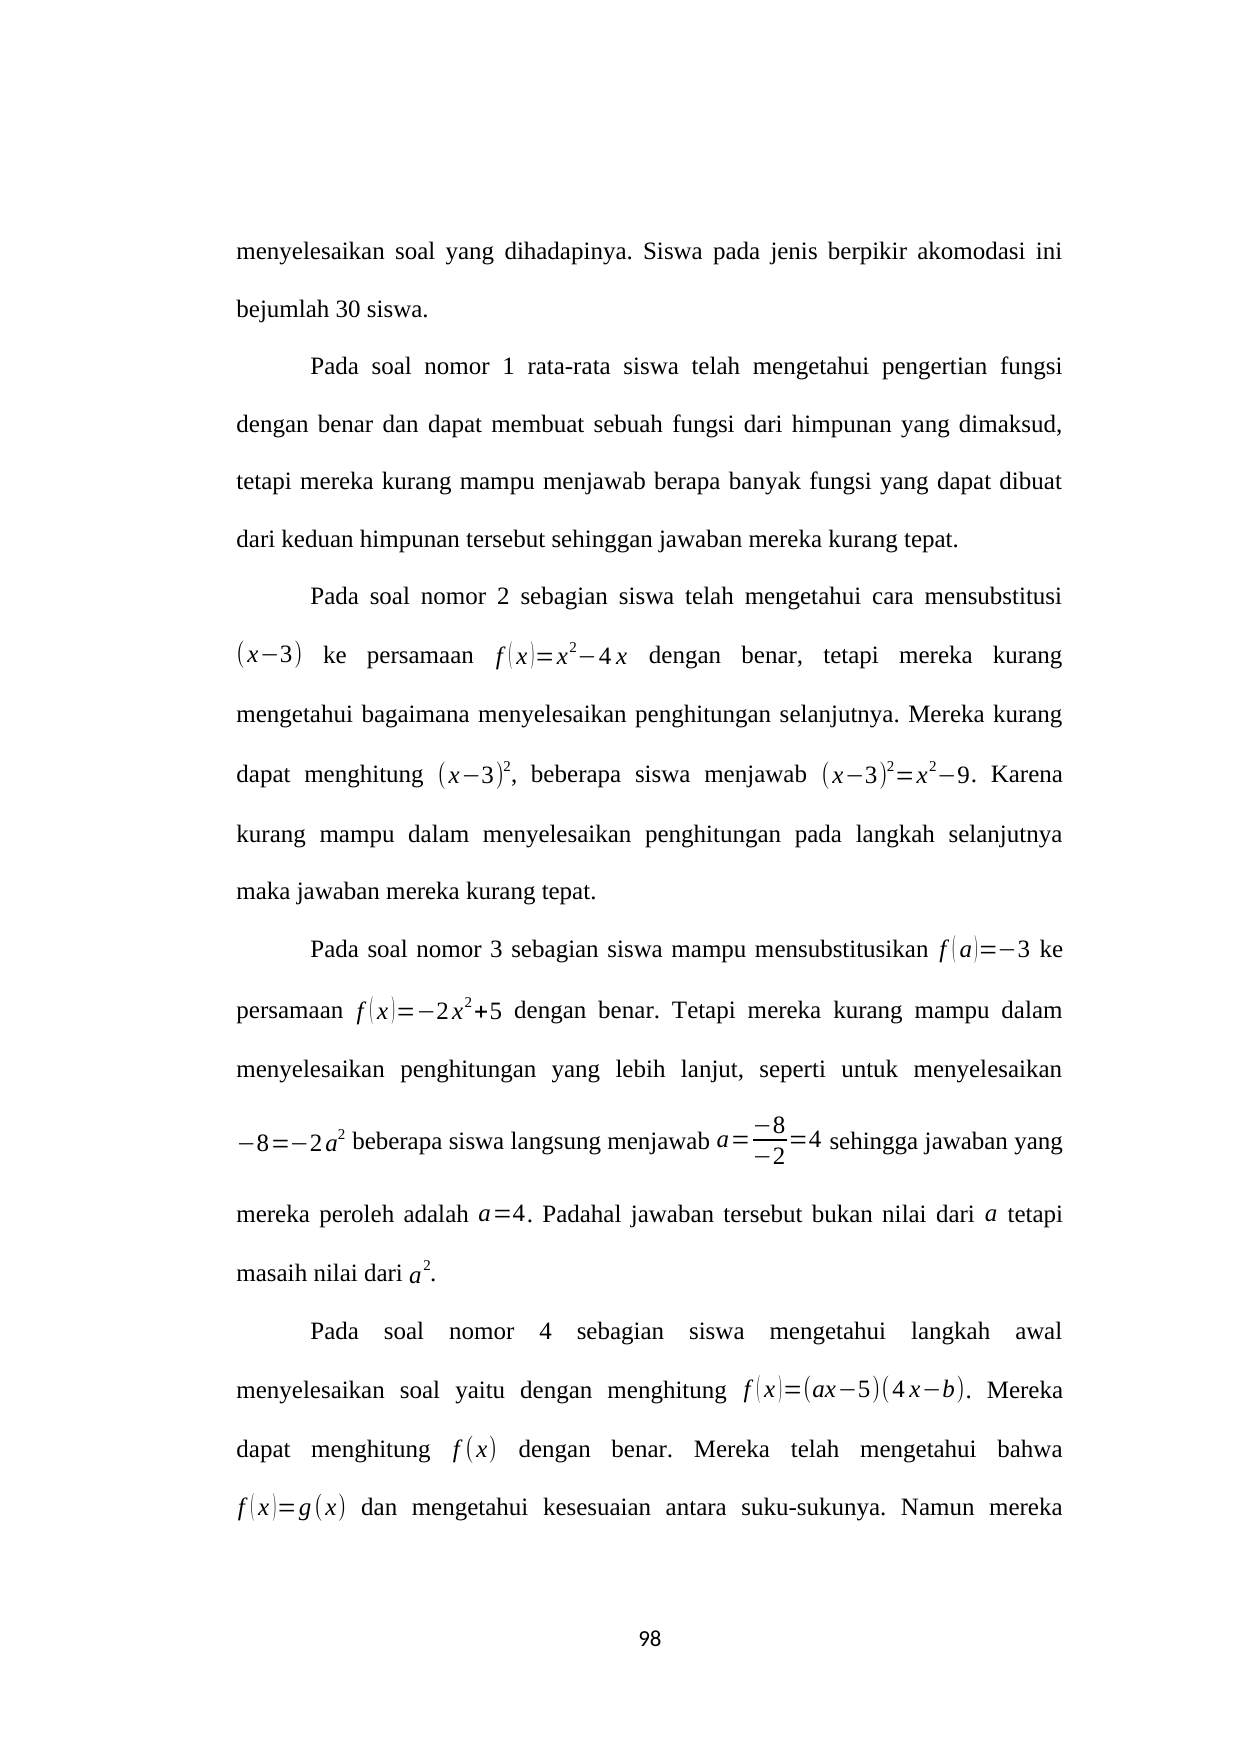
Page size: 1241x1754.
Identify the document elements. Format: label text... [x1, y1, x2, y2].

list Pada soal nomor 1 rata-rata siswa telah mengetahui pengertian fungsi dengan benar dan dapat membuat sebuah fungsi dari himpunan yang dimaksud, tetapi mereka kurang mampu menjawab berapa banyak fungsi yang dapat dibuat dari keduan himpunan tersebut sehinggan jawaban mereka kurang tepat. [236, 351, 1063, 552]
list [236, 236, 1063, 322]
list Pada soal nomor 3 sebagian siswa mampu mensubstitusikan ke persamaan dengan benar. Tetapi mereka kurang mampu dalam menyelesaikan penghitungan yang lebih lanjut, seperti untuk menyelesaikan beberapa siswa langsung menjawab sehingga jawaban yang mereka peroleh adalah . Padahal jawaban tersebut bukan nilai dari tetapi masaih nilai dari . [236, 934, 1063, 1288]
list Pada soal nomor 2 sebagian siswa telah mengetahui cara mensubstitusi ke persamaan dengan benar, tetapi mereka kurang mengetahui bagaimana menyelesaikan penghitungan selanjutnya. Mereka kurang dapat menghitung , beberapa siswa menjawab . Karena kurang mampu dalam menyelesaikan penghitungan pada langkah selanjutnya maka jawaban mereka kurang tepat. [236, 581, 1063, 905]
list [236, 1316, 1063, 1522]
